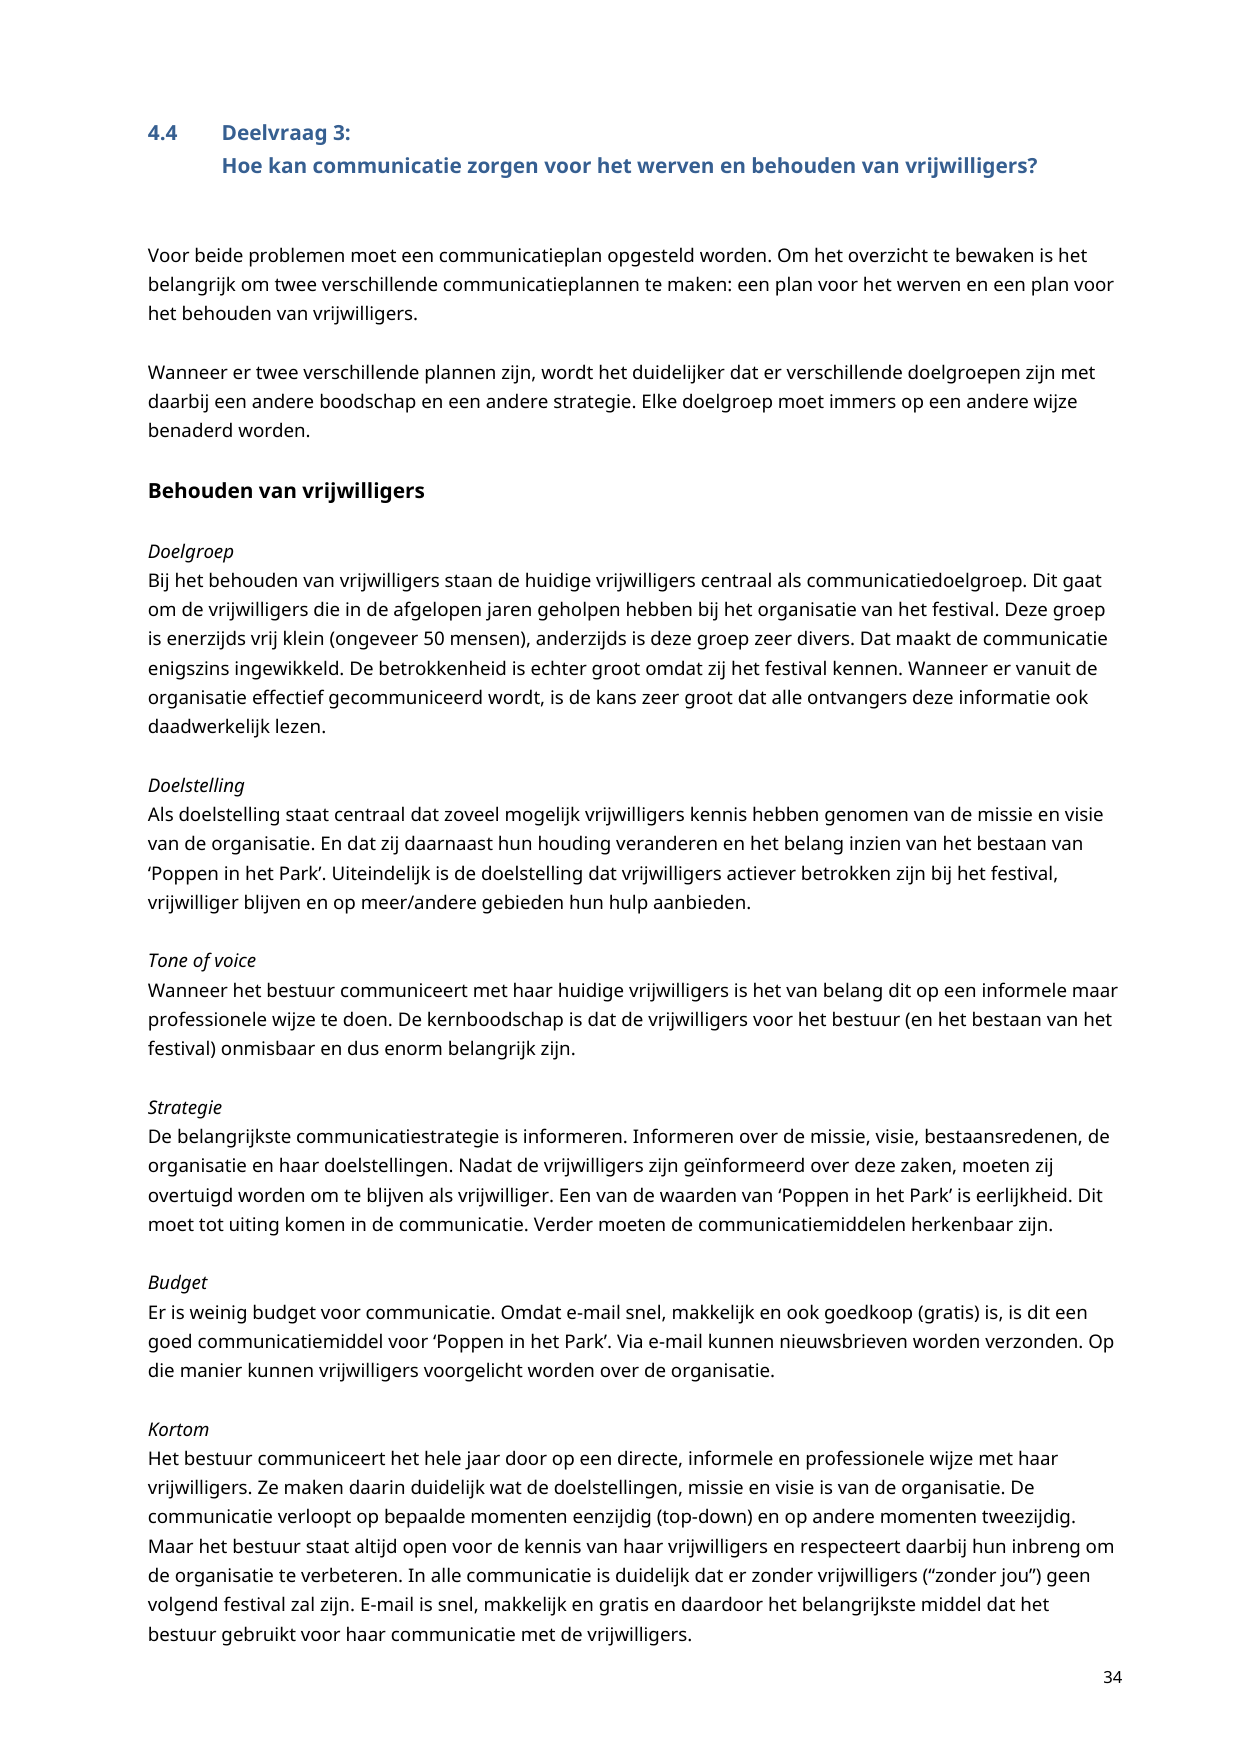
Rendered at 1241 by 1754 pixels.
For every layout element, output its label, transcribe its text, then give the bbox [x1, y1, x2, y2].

text Wanneer het bestuur communiceert met haar huidige vrijwilligers is het van belang dit op een informele maar professionele wijze te doen. De kernboodschap is dat de vrijwilligers voor het bestuur (en het bestaan van het festival) onmisbaar en dus enorm belangrijk zijn. [148, 977, 1122, 1061]
text Behouden van vrijwilligers [148, 476, 1122, 504]
text Bij het behouden van vrijwilligers staan de huidige vrijwilligers centraal als communicatiedoelgroep. Dit gaat om de vrijwilligers die in de afgelopen jaren geholpen hebben bij het organisatie van het festival. Deze groep is enerzijds vrij klein (ongeveer 50 mensen), anderzijds is deze groep zeer divers. Dat maakt de communicatie enigszins ingewikkeld. De betrokkenheid is echter groot omdat zij het festival kennen. Wanneer er vanuit de organisatie effectief gecommuniceerd wordt, is de kans zeer groot dat alle ontvangers deze informatie ook daadwerkelijk lezen. [148, 567, 1122, 739]
text Tone of voice [148, 948, 1122, 973]
text Wanneer er twee verschillende plannen zijn, wordt het duidelijker dat er verschillende doelgroepen zijn met daarbij een andere boodschap en een andere strategie. Elke doelgroep moet immers op een andere wijze benaderd worden. [148, 359, 1122, 443]
text Kortom [148, 1416, 1122, 1442]
text Doelstelling [148, 772, 1122, 798]
text De belangrijkste communicatiestrategie is informeren. Informeren over de missie, visie, bestaansredenen, de organisatie en haar doelstellingen. Nadat de vrijwilligers zijn geïnformeerd over deze zaken, moeten zij overtuigd worden om te blijven als vrijwilliger. Een van de waarden van ‘Poppen in het Park’ is eerlijkheid. Dit moet tot uiting komen in de communicatie. Verder moeten de communicatiemiddelen herkenbaar zijn. [148, 1123, 1122, 1237]
text Doelgroep [148, 538, 1122, 563]
text Voor beide problemen moet een communicatieplan opgesteld worden. Om het overzicht te bewaken is het belangrijk om twee verschillende communicatieplannen te maken: een plan voor het werven en een plan voor het behouden van vrijwilligers. [148, 242, 1122, 326]
text Er is weinig budget voor communicatie. Omdat e-mail snel, makkelijk en ook goedkoop (gratis) is, is dit een goed communicatiemiddel voor ‘Poppen in het Park’. Via e-mail kunnen nieuwsbrieven worden verzonden. Op die manier kunnen vrijwilligers voorgelicht worden over de organisatie. [148, 1299, 1122, 1383]
text Hoe kan communicatie zorgen voor het werven en behouden van vrijwilligers? [148, 151, 1122, 179]
text 4.4 Deelvraag 3: [148, 118, 1122, 147]
text Strategie [148, 1094, 1122, 1119]
text Het bestuur communiceert het hele jaar door op een directe, informele en professionele wijze met haar vrijwilligers. Ze maken daarin duidelijk wat de doelstellingen, missie en visie is van de organisatie. De communicatie verloopt op bepaalde momenten eenzijdig (top-down) en op andere momenten tweezijdig. Maar het bestuur staat altijd open voor de kennis van haar vrijwilligers en respecteert daarbij hun inbreng om de organisatie te verbeteren. In alle communicatie is duidelijk dat er zonder vrijwilligers (“zonder jou”) geen volgend festival zal zijn. E-mail is snel, makkelijk en gratis en daardoor het belangrijkste middel dat het bestuur gebruikt voor haar communicatie met de vrijwilligers. [148, 1445, 1122, 1646]
text Als doelstelling staat centraal dat zoveel mogelijk vrijwilligers kennis hebben genomen van de missie en visie van de organisatie. En dat zij daarnaast hun houding veranderen en het belang inzien van het bestaan van ‘Poppen in het Park’. Uiteindelijk is de doelstelling dat vrijwilligers actiever betrokken zijn bij het festival, vrijwilliger blijven en op meer/andere gebieden hun hulp aanbieden. [148, 801, 1122, 915]
text Budget [148, 1270, 1122, 1295]
